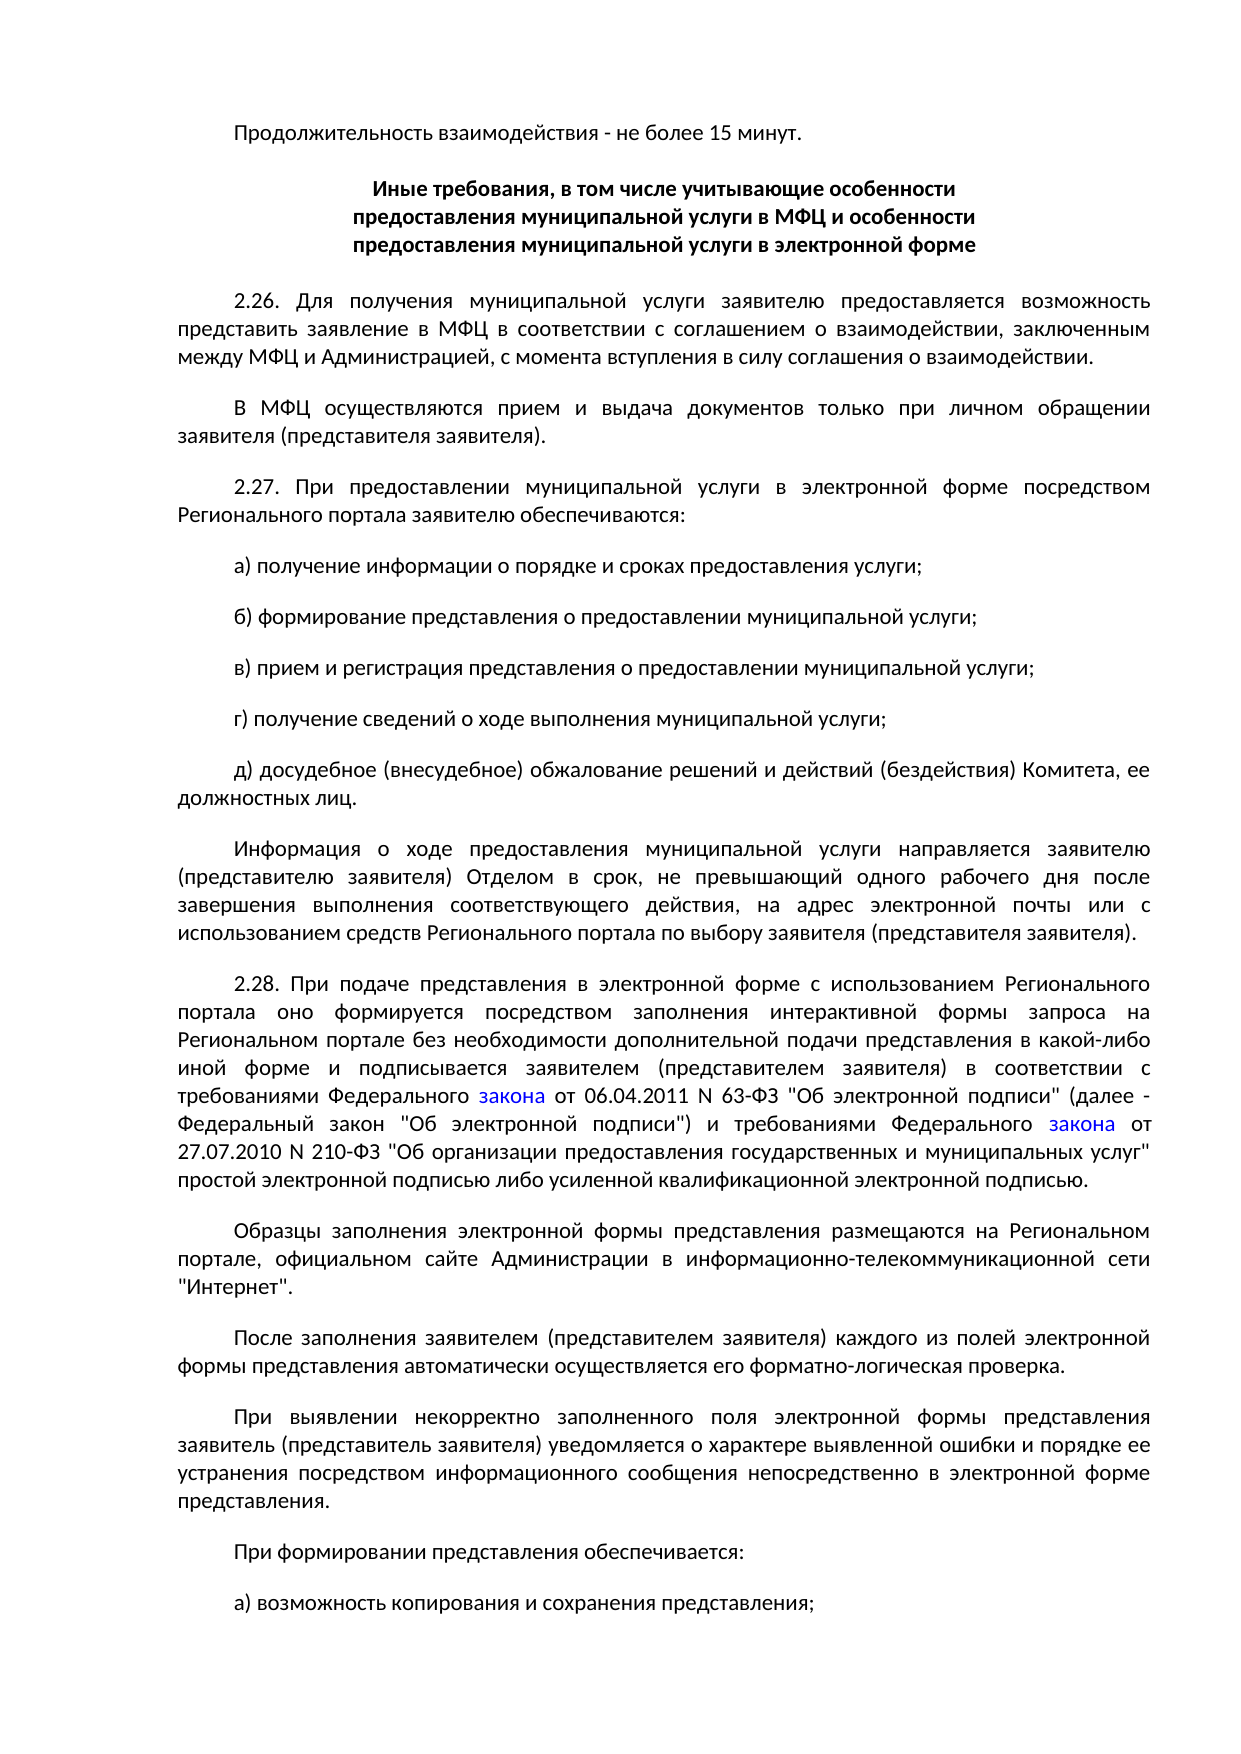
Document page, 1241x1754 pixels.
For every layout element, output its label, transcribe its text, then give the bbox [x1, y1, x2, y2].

text Образцы заполнения электронной формы представления размещаются на Региональном портале, официальном сайте Администрации в информационно-телекоммуникационной сети "Интернет". [177, 1216, 1152, 1300]
text д) досудебное (внесудебное) обжалование решений и действий (бездействия) Комитета, ее должностных лиц. [177, 755, 1152, 811]
text Информация о ходе предоставления муниципальной услуги направляется заявителю (представителю заявителя) Отделом в срок, не превышающий одного рабочего дня после завершения выполнения соответствующего действия, на адрес электронной почты или с использованием средств Регионального портала по выбору заявителя (представителя заявителя). [177, 834, 1152, 946]
title предоставления муниципальной услуги в МФЦ и особенности [177, 202, 1152, 230]
text При выявлении некорректно заполненного поля электронной формы представления заявитель (представитель заявителя) уведомляется о характере выявленной ошибки и порядке ее устранения посредством информационного сообщения непосредственно в электронной форме представления. [177, 1402, 1152, 1514]
text После заполнения заявителем (представителем заявителя) каждого из полей электронной формы представления автоматически осуществляется его форматно-логическая проверка. [177, 1323, 1152, 1379]
text а) возможность копирования и сохранения представления; [177, 1588, 1152, 1616]
text г) получение сведений о ходе выполнения муниципальной услуги; [177, 704, 1152, 732]
text 2.27. При предоставлении муниципальной услуги в электронной форме посредством Регионального портала заявителю обеспечиваются: [177, 472, 1152, 528]
title Иные требования, в том числе учитывающие особенности [177, 174, 1152, 202]
text Продолжительность взаимодействия - не более 15 минут. [177, 118, 1152, 146]
text в) прием и регистрация представления о предоставлении муниципальной услуги; [177, 653, 1152, 681]
text В МФЦ осуществляются прием и выдача документов только при личном обращении заявителя (представителя заявителя). [177, 393, 1152, 449]
text 2.28. При подаче представления в электронной форме с использованием Регионального портала оно формируется посредством заполнения интерактивной формы запроса на Региональном портале без необходимости дополнительной подачи представления в какой-либо иной форме и подписывается заявителем (представителем заявителя) в соответствии с требованиями Федерального закона от 06.04.2011 N 63-ФЗ "Об электронной подписи" (далее - Федеральный закон "Об электронной подписи") и требованиями Федерального закона от 27.07.2010 N 210-ФЗ "Об организации предоставления государственных и муниципальных услуг" простой электронной подписью либо усиленной квалификационной электронной подписью. [177, 969, 1152, 1193]
text б) формирование представления о предоставлении муниципальной услуги; [177, 602, 1152, 630]
text а) получение информации о порядке и сроках предоставления услуги; [177, 551, 1152, 579]
text При формировании представления обеспечивается: [177, 1537, 1152, 1565]
text 2.26. Для получения муниципальной услуги заявителю предоставляется возможность представить заявление в МФЦ в соответствии с соглашением о взаимодействии, заключенным между МФЦ и Администрацией, с момента вступления в силу соглашения о взаимодействии. [177, 286, 1152, 370]
title предоставления муниципальной услуги в электронной форме [177, 230, 1152, 258]
